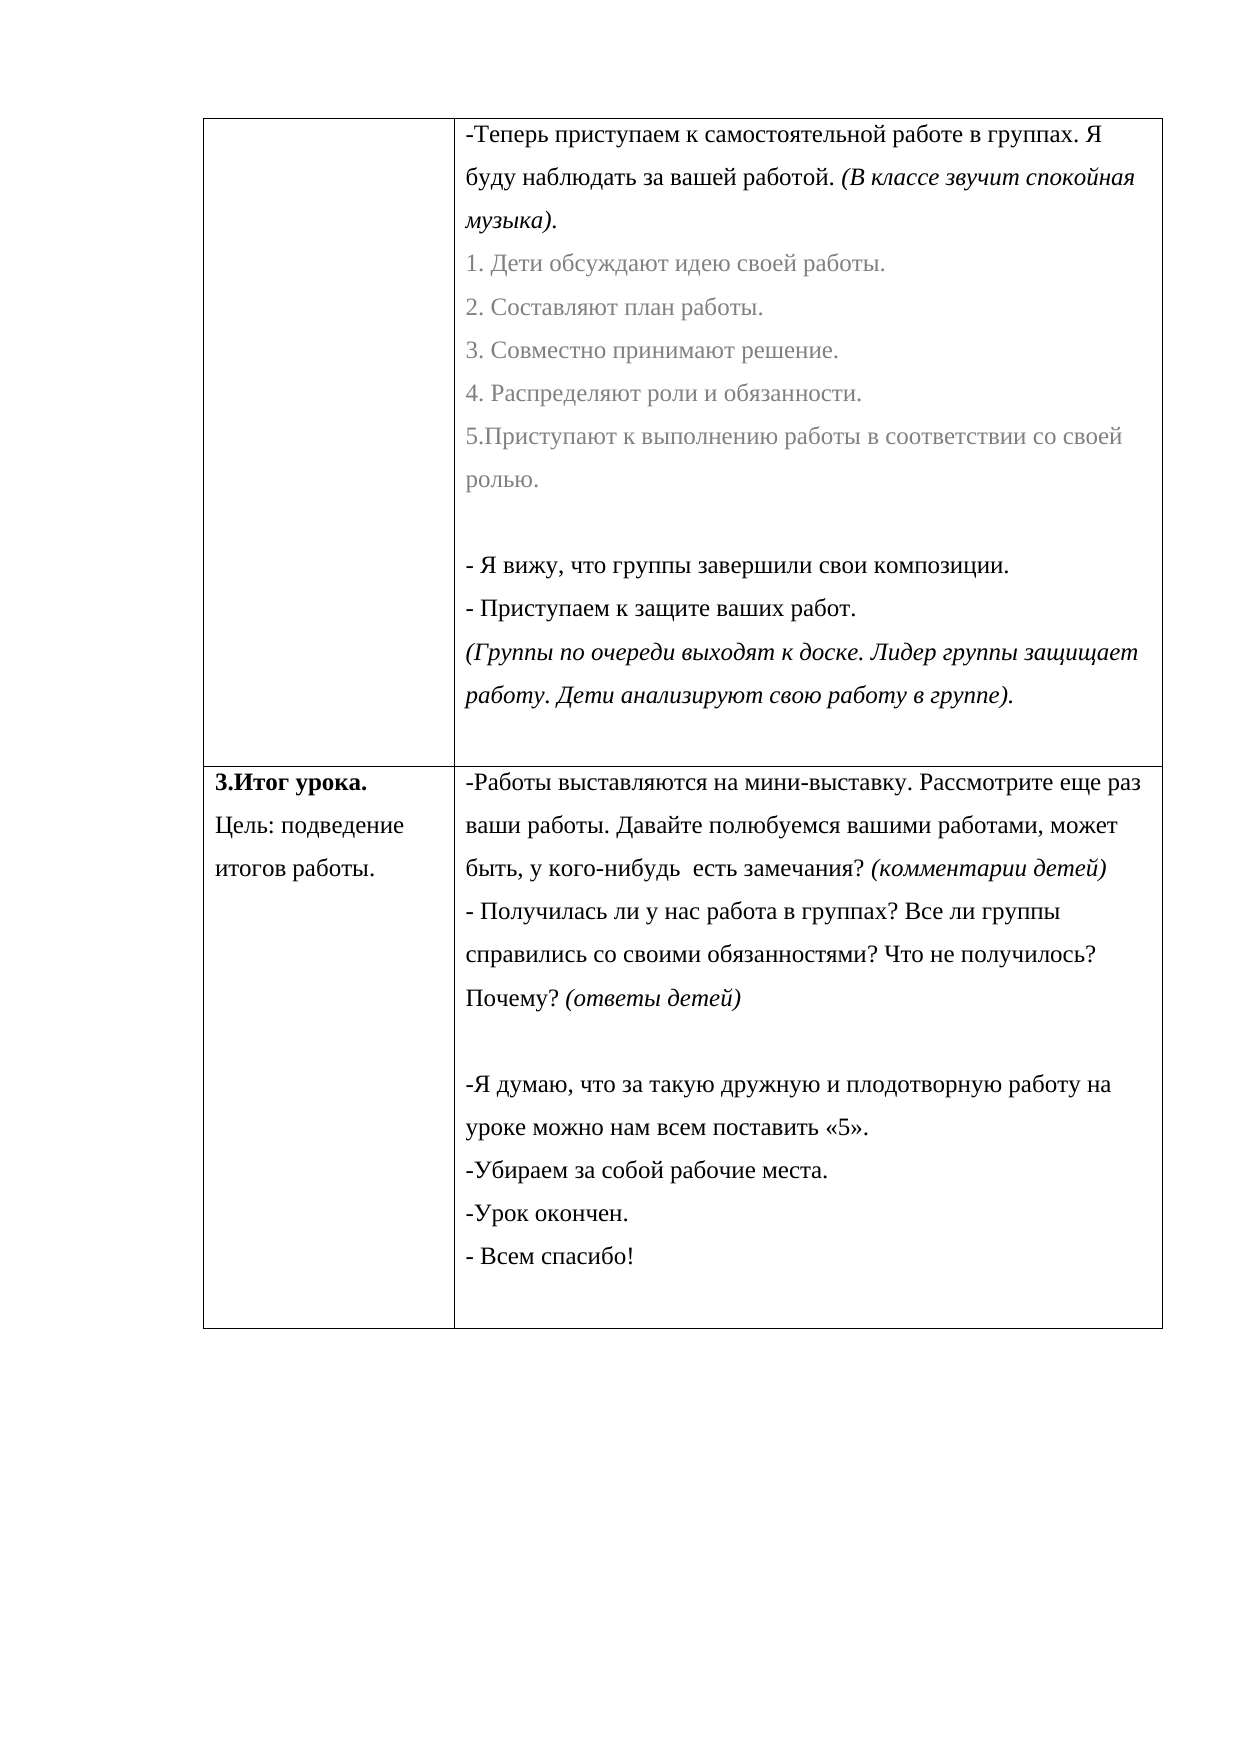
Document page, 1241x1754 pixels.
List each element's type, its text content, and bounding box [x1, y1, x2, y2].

table_cell 3.Итог урока. Цель: подведение итогов работы. [204, 767, 454, 1327]
table_cell -Работы выставляются на мини-выставку. Рассмотрите еще раз ваши работы. Давайте полюбуемся вашими работами, может быть, у кого-нибудь есть замечания? (комментарии детей) - Получилась ли у нас работа в группах? Все ли группы справились со своими обязанностями? Что не получилось? Почему? (ответы детей) -Я думаю, что за такую дружную и плодотворную работу на уроке можно нам всем поставить «5». -Убираем за собой рабочие места. -Урок окончен. - Всем спасибо! [455, 767, 1162, 1327]
table_cell -Теперь приступаем к самостоятельной работе в группах. Я буду наблюдать за вашей работой. (В классе звучит спокойная музыка). 1. Дети обсуждают идею своей работы. 2. Составляют план работы. 3. Совместно принимают решение. 4. Распределяют роли и обязанности. 5.Приступают к выполнению работы в соответствии со своей ролью. - Я вижу, что группы завершили свои композиции. - Приступаем к защите ваших работ. (Группы по очереди выходят к доске. Лидер группы защищает работу. Дети анализируют свою работу в группе). [455, 119, 1162, 766]
table_cell [204, 119, 454, 766]
